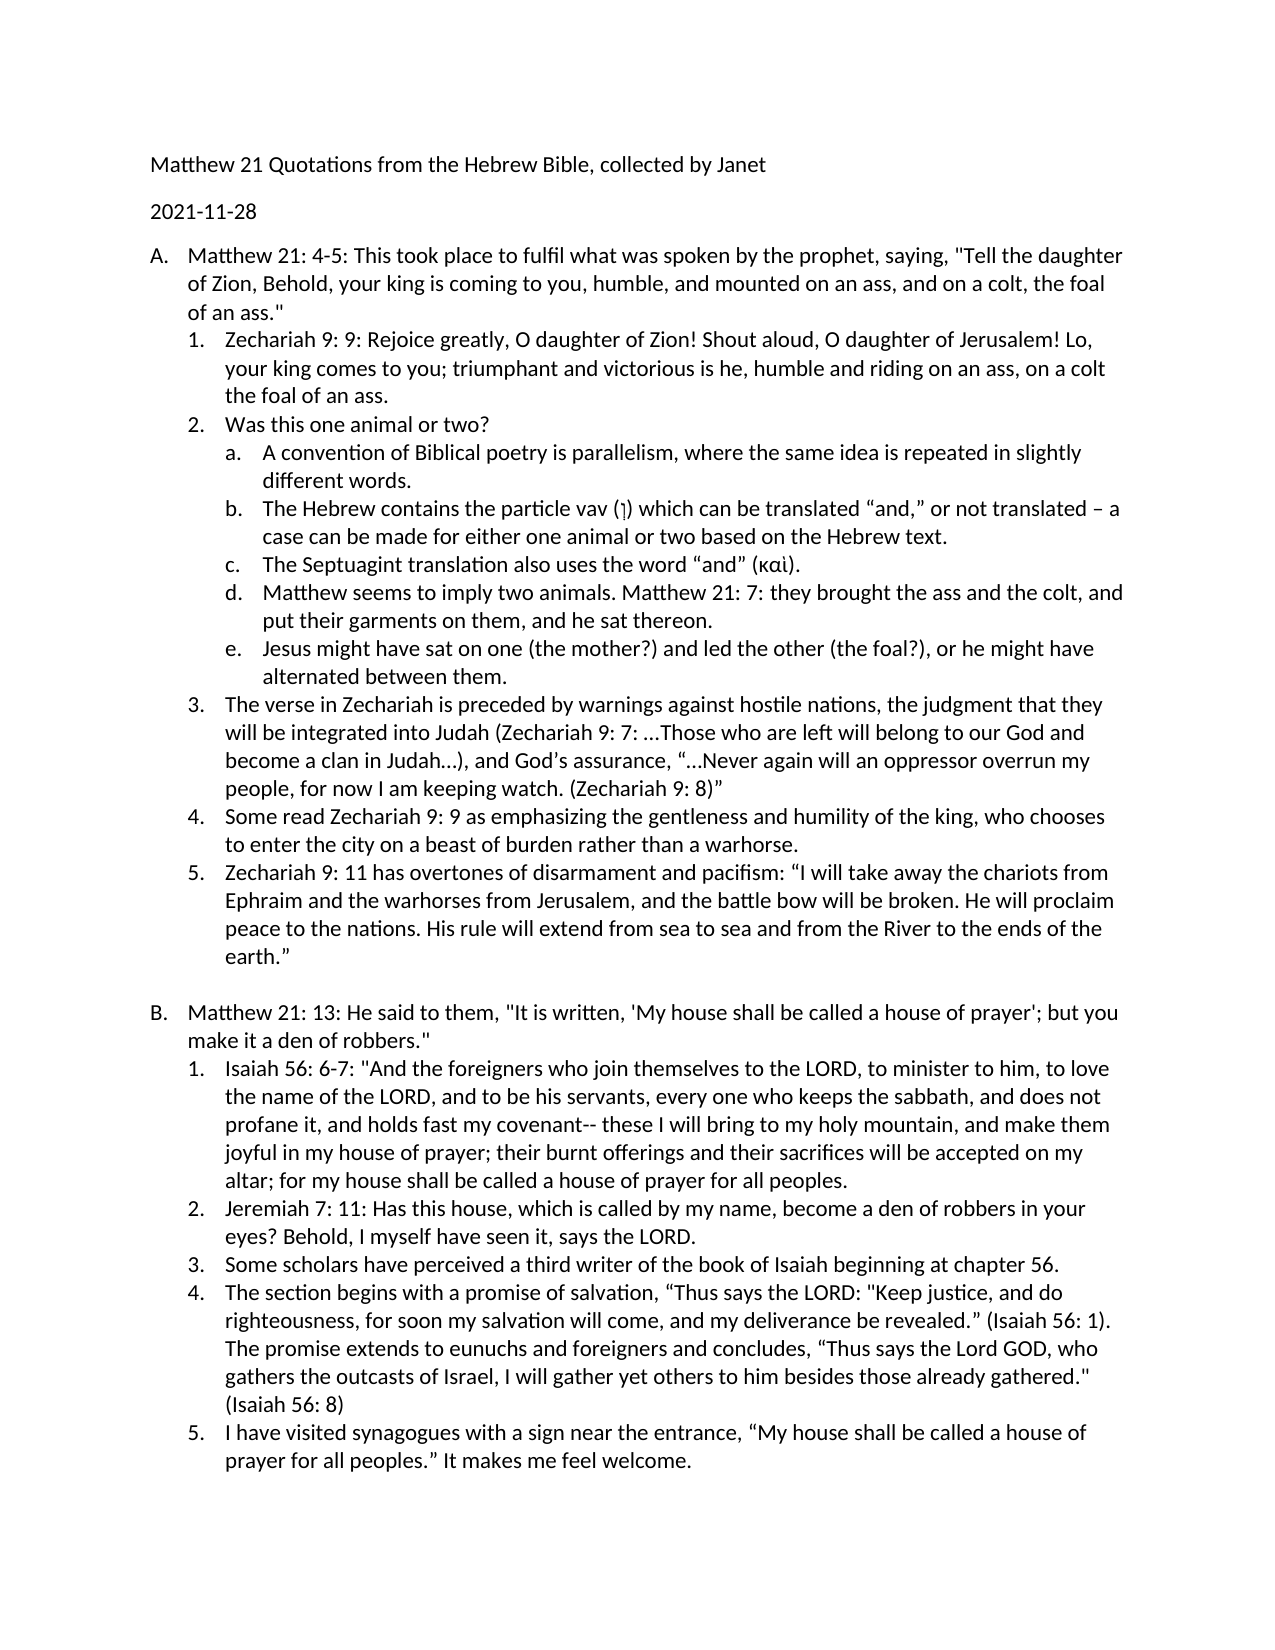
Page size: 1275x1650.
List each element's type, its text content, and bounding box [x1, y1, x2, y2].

list Zechariah 9: 11 has overtones of disarmament and pacifism: “I will take away the chariots from Ephraim and the warhorses from Jerusalem, and the battle bow will be broken. He will proclaim peace to the nations. His rule will extend from sea to sea and from the River to the ends of the earth.” [187, 858, 1125, 970]
list Isaiah 56: 6-7: "And the foreigners who join themselves to the LORD, to minister to him, to love the name of the LORD, and to be his servants, every one who keeps the sabbath, and does not profane it, and holds fast my covenant-- these I will bring to my holy mountain, and make them joyful in my house of prayer; their burnt offerings and their sacrifices will be accepted on my altar; for my house shall be called a house of prayer for all peoples. [187, 1054, 1125, 1194]
list Zechariah 9: 9: Rejoice greatly, O daughter of Zion! Shout aloud, O daughter of Jerusalem! Lo, your king comes to you; triumphant and victorious is he, humble and riding on an ass, on a colt the foal of an ass. [187, 326, 1125, 410]
list Some scholars have perceived a third writer of the book of Isaiah beginning at chapter 56. [187, 1250, 1125, 1278]
list A convention of Biblical poetry is parallelism, where the same idea is repeated in slightly different words. [225, 438, 1125, 494]
list Was this one animal or two? [187, 410, 1125, 438]
list Matthew 21: 13: He said to them, "It is written, 'My house shall be called a house of prayer'; but you make it a den of robbers." [150, 998, 1125, 1054]
text Matthew 21 Quotations from the Hebrew Bible, collected by Janet [150, 150, 1125, 178]
text 2021-11-28 [150, 197, 1125, 225]
list Jesus might have sat on one (the mother?) and led the other (the foal?), or he might have alternated between them. [225, 634, 1125, 690]
list Some read Zechariah 9: 9 as emphasizing the gentleness and humility of the king, who chooses to enter the city on a beast of burden rather than a warhorse. [187, 802, 1125, 858]
list The Septuagint translation also uses the word “and” (καὶ). [225, 550, 1125, 578]
list Matthew 21: 4-5: This took place to fulfil what was spoken by the prophet, saying, "Tell the daughter of Zion, Behold, your king is coming to you, humble, and mounted on an ass, and on a colt, the foal of an ass." [150, 242, 1125, 326]
list I have visited synagogues with a sign near the entrance, “My house shall be called a house of prayer for all peoples.” It makes me feel welcome. [187, 1418, 1125, 1474]
list The verse in Zechariah is preceded by warnings against hostile nations, the judgment that they will be integrated into Judah (Zechariah 9: 7: …Those who are left will belong to our God and become a clan in Judah…), and God’s assurance, “…Never again will an oppressor overrun my people, for now I am keeping watch. (Zechariah 9: 8)” [187, 690, 1125, 802]
list The Hebrew contains the particle vav (וְ) which can be translated “and,” or not translated – a case can be made for either one animal or two based on the Hebrew text. [225, 494, 1125, 550]
list Jeremiah 7: 11: Has this house, which is called by my name, become a den of robbers in your eyes? Behold, I myself have seen it, says the LORD. [187, 1194, 1125, 1250]
list The section begins with a promise of salvation, “Thus says the LORD: "Keep justice, and do righteousness, for soon my salvation will come, and my deliverance be revealed.” (Isaiah 56: 1). The promise extends to eunuchs and foreigners and concludes, “Thus says the Lord GOD, who gathers the outcasts of Israel, I will gather yet others to him besides those already gathered." (Isaiah 56: 8) [187, 1278, 1125, 1418]
list Matthew seems to imply two animals. Matthew 21: 7: they brought the ass and the colt, and put their garments on them, and he sat thereon. [225, 578, 1125, 634]
